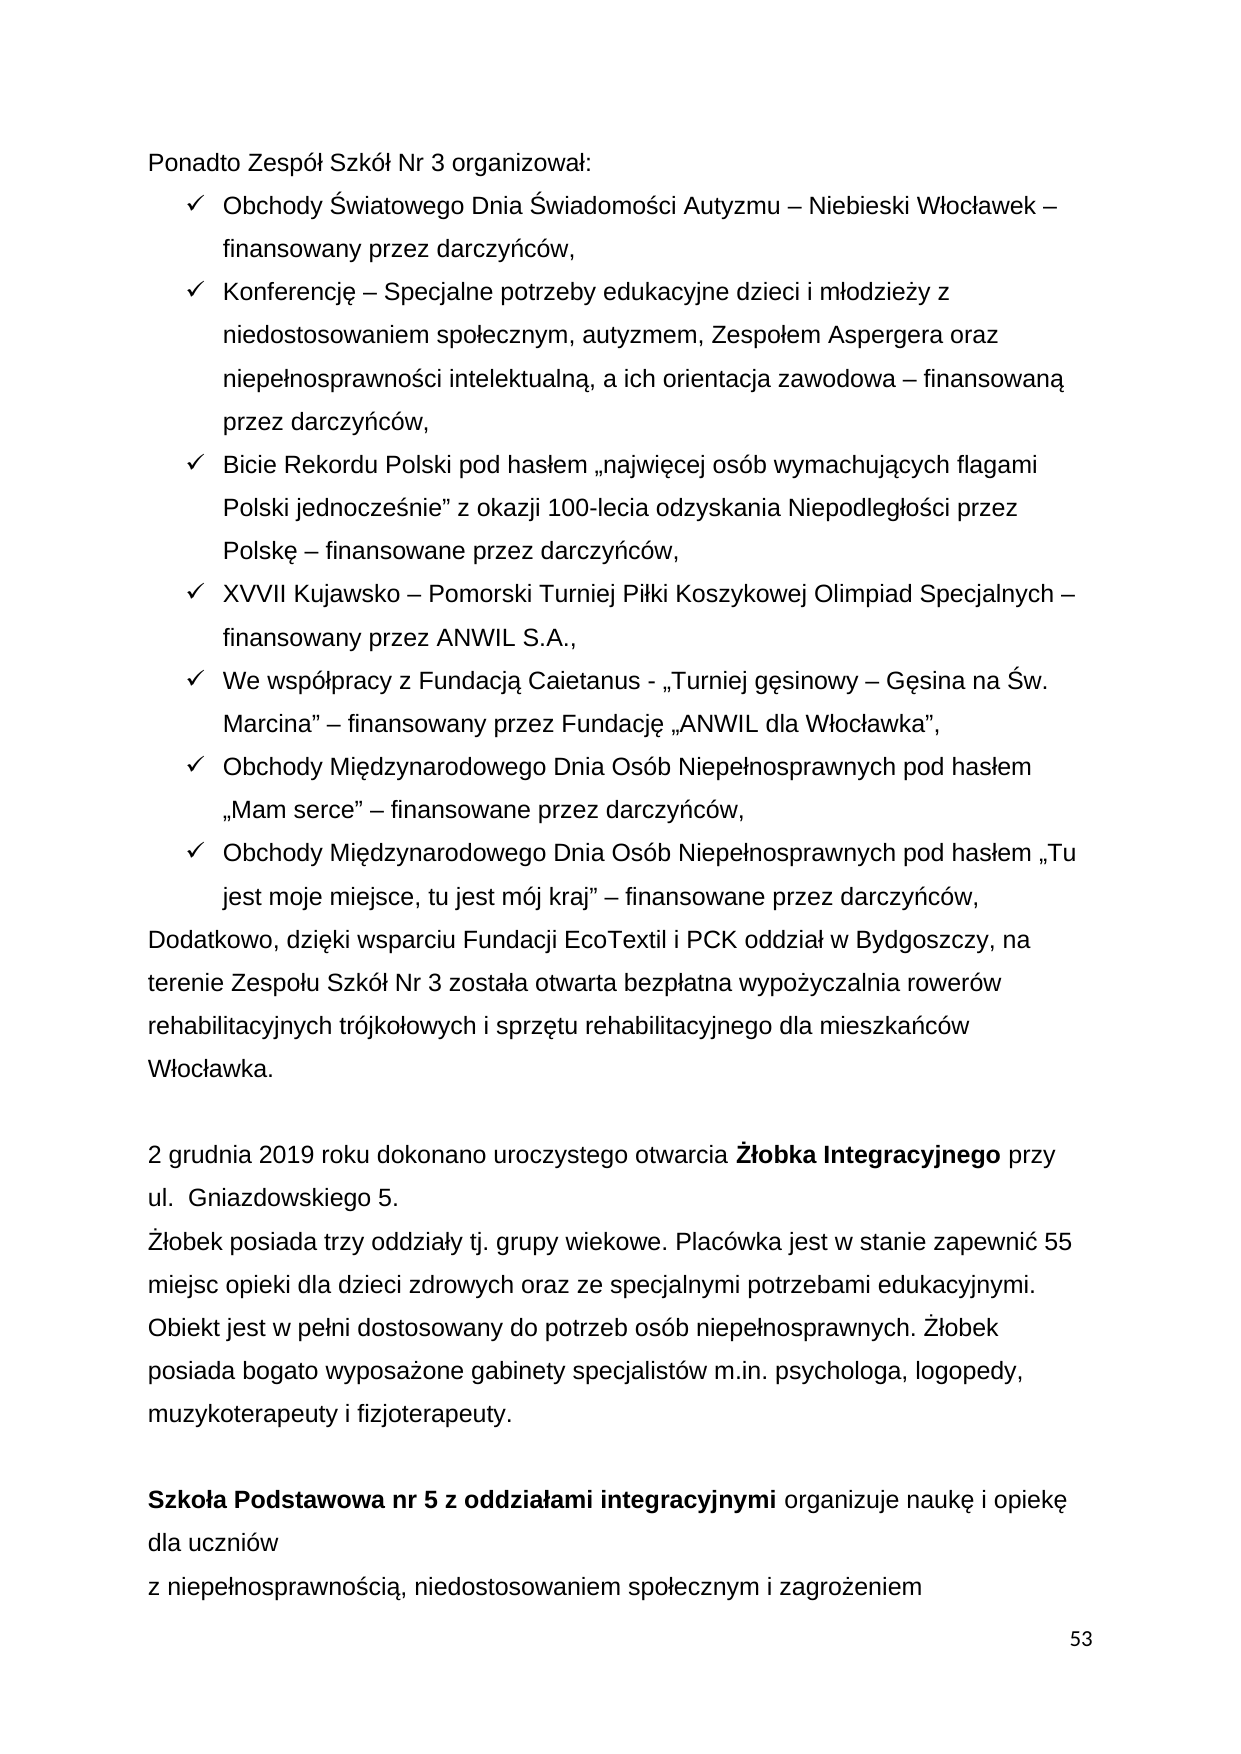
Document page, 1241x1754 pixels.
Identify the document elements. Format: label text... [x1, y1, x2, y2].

list Konferencję – Specjalne potrzeby edukacyjne dzieci i młodzieży z niedostosowaniem społecznym, autyzmem, Zespołem Aspergera oraz niepełnosprawności intelektualną, a ich orientacja zawodowa – finansowaną przez darczyńców, [185, 277, 1092, 435]
text Ponadto Zespół Szkół Nr 3 organizował: [148, 148, 1092, 176]
text 2 grudnia 2019 roku dokonano uroczystego otwarcia Żłobka Integracyjnego przy ul. Gniazdowskiego 5. [148, 1140, 1092, 1212]
text Żłobek posiada trzy oddziały tj. grupy wiekowe. Placówka jest w stanie zapewnić 55 miejsc opieki dla dzieci zdrowych oraz ze specjalnymi potrzebami edukacyjnymi. Obiekt jest w pełni dostosowany do potrzeb osób niepełnosprawnych. Żłobek posiada bogato wyposażone gabinety specjalistów m.in. psychologa, logopedy, muzykoterapeuty i fizjoterapeuty. [148, 1227, 1092, 1428]
list XVVII Kujawsko – Pomorski Turniej Piłki Koszykowej Olimpiad Specjalnych – finansowany przez ANWIL S.A., [185, 579, 1092, 651]
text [148, 1485, 1092, 1600]
list Obchody Międzynarodowego Dnia Osób Niepełnosprawnych pod hasłem „Mam serce” – finansowane przez darczyńców, [185, 752, 1092, 824]
text Dodatkowo, dzięki wsparciu Fundacji EcoTextil i PCK oddział w Bydgoszczy, na terenie Zespołu Szkół Nr 3 została otwarta bezpłatna wypożyczalnia rowerów rehabilitacyjnych trójkołowych i sprzętu rehabilitacyjnego dla mieszkańców Włocławka. [148, 925, 1092, 1083]
list We współpracy z Fundacją Caietanus - „Turniej gęsinowy – Gęsina na Św. Marcina” – finansowany przez Fundację „ANWIL dla Włocławka”, [185, 666, 1092, 738]
list Obchody Światowego Dnia Świadomości Autyzmu – Niebieski Włocławek – finansowany przez darczyńców, [185, 191, 1092, 263]
list Bicie Rekordu Polski pod hasłem „najwięcej osób wymachujących flagami Polski jednocześnie” z okazji 100-lecia odzyskania Niepodległości przez Polskę – finansowane przez darczyńców, [185, 450, 1092, 565]
list Obchody Międzynarodowego Dnia Osób Niepełnosprawnych pod hasłem „Tu jest moje miejsce, tu jest mój kraj” – finansowane przez darczyńców, [185, 838, 1092, 910]
